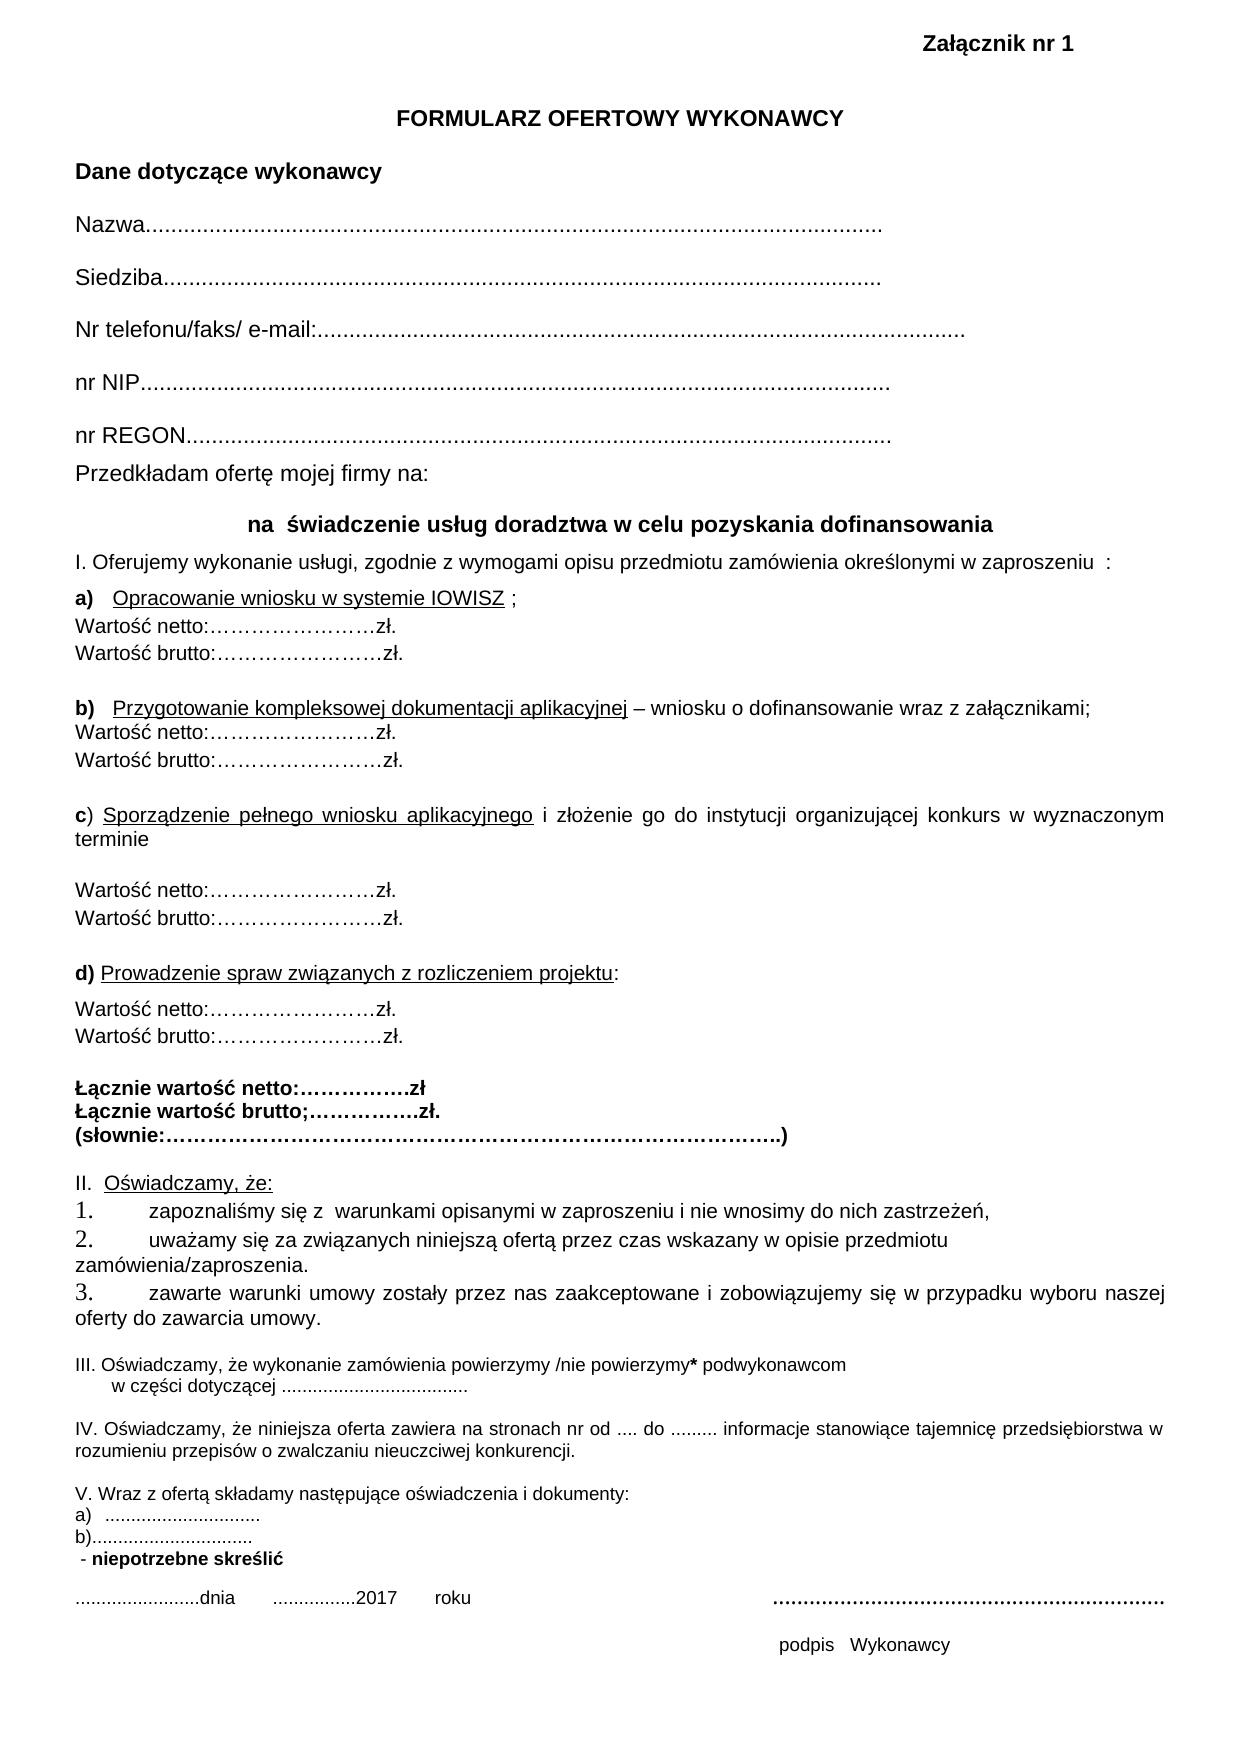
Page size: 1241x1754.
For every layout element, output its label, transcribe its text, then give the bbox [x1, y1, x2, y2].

text b)............................... [75, 1526, 1165, 1547]
list uważamy się za związanych niniejszą ofertą przez czas wskazany w opisie przedmiotu [75, 1224, 1165, 1253]
text (słownie:……………………………………………………………………………..) [75, 1123, 1165, 1147]
text FORMULARZ OFERTOWY WYKONAWCY [75, 56, 1165, 132]
text Wartość netto:……………………zł. [75, 614, 1165, 638]
text Wartość brutto:……………………zł. [75, 641, 1165, 665]
list Opracowanie wniosku w systemie IOWISZ ; [75, 586, 1165, 610]
text III. Oświadczamy, że wykonanie zamówienia powierzymy /nie powierzymy* podwykonawcom [75, 1353, 1165, 1375]
text Siedziba................................................................................................................. [75, 263, 1165, 290]
text Wartość brutto:……………………zł. [75, 1024, 1165, 1048]
text Wartość brutto:……………………zł. [75, 748, 1165, 772]
text Wartość netto:……………………zł. [75, 720, 1165, 744]
text Wartość netto:……………………zł. [75, 996, 1165, 1020]
text zamówienia/zaproszenia. [75, 1253, 1165, 1277]
text ........................dnia ................2017 roku ................................................................ podpis Wykonawcy [75, 1580, 1165, 1658]
list zapoznaliśmy się z warunkami opisanymi w zaproszeniu i nie wnosimy do nich zastrzeżeń, [75, 1195, 1165, 1224]
text Łącznie wartość netto:…………….zł [75, 1075, 1165, 1099]
list zawarte warunki umowy zostały przez nas zaakceptowane i zobowiązujemy się w przypadku wyboru naszej oferty do zawarcia umowy. [75, 1277, 1165, 1329]
text Nazwa.................................................................................................................... [75, 211, 1165, 237]
text Wartość netto:……………………zł. [75, 878, 1165, 902]
list .............................. [75, 1504, 1165, 1526]
text Wartość brutto:……………………zł. [75, 906, 1165, 929]
text IV. Oświadczamy, że niniejsza oferta zawiera na stronach nr od .... do ......... informacje stanowiące tajemnicę przedsiębiorstwa w rozumieniu przepisów o zwalczaniu nieuczciwej konkurencji. [75, 1418, 1165, 1461]
text w części dotyczącej .................................... [75, 1375, 1165, 1396]
text II. Oświadczamy, że: [75, 1171, 1165, 1195]
text na świadczenie usług doradztwa w celu pozyskania dofinansowania [75, 511, 1165, 537]
text I. Oferujemy wykonanie usługi, zgodnie z wymogami opisu przedmiotu zamówienia określonymi w zaproszeniu : [75, 550, 1165, 574]
text nr REGON............................................................................................................... [75, 422, 1165, 448]
text Dane dotyczące wykonawcy [75, 158, 1165, 184]
text Przedkładam ofertę mojej firmy na: [75, 460, 1165, 487]
text nr NIP...................................................................................................................... [75, 369, 1165, 395]
list c) Sporządzenie pełnego wniosku aplikacyjnego i złożenie go do instytucji organizującej konkurs w wyznaczonym terminie [75, 803, 1165, 851]
list Przygotowanie kompleksowej dokumentacji aplikacyjnej – wniosku o dofinansowanie wraz z załącznikami; [75, 696, 1165, 720]
text - niepotrzebne skreślić [75, 1547, 1165, 1569]
text Nr telefonu/faks/ e-mail:...................................................................................................... [75, 316, 1165, 342]
text V. Wraz z ofertą składamy następujące oświadczenia i dokumenty: [75, 1483, 1165, 1504]
text Łącznie wartość brutto;…………….zł. [75, 1099, 1165, 1123]
text d) Prowadzenie spraw związanych z rozliczeniem projektu: [75, 961, 1165, 984]
